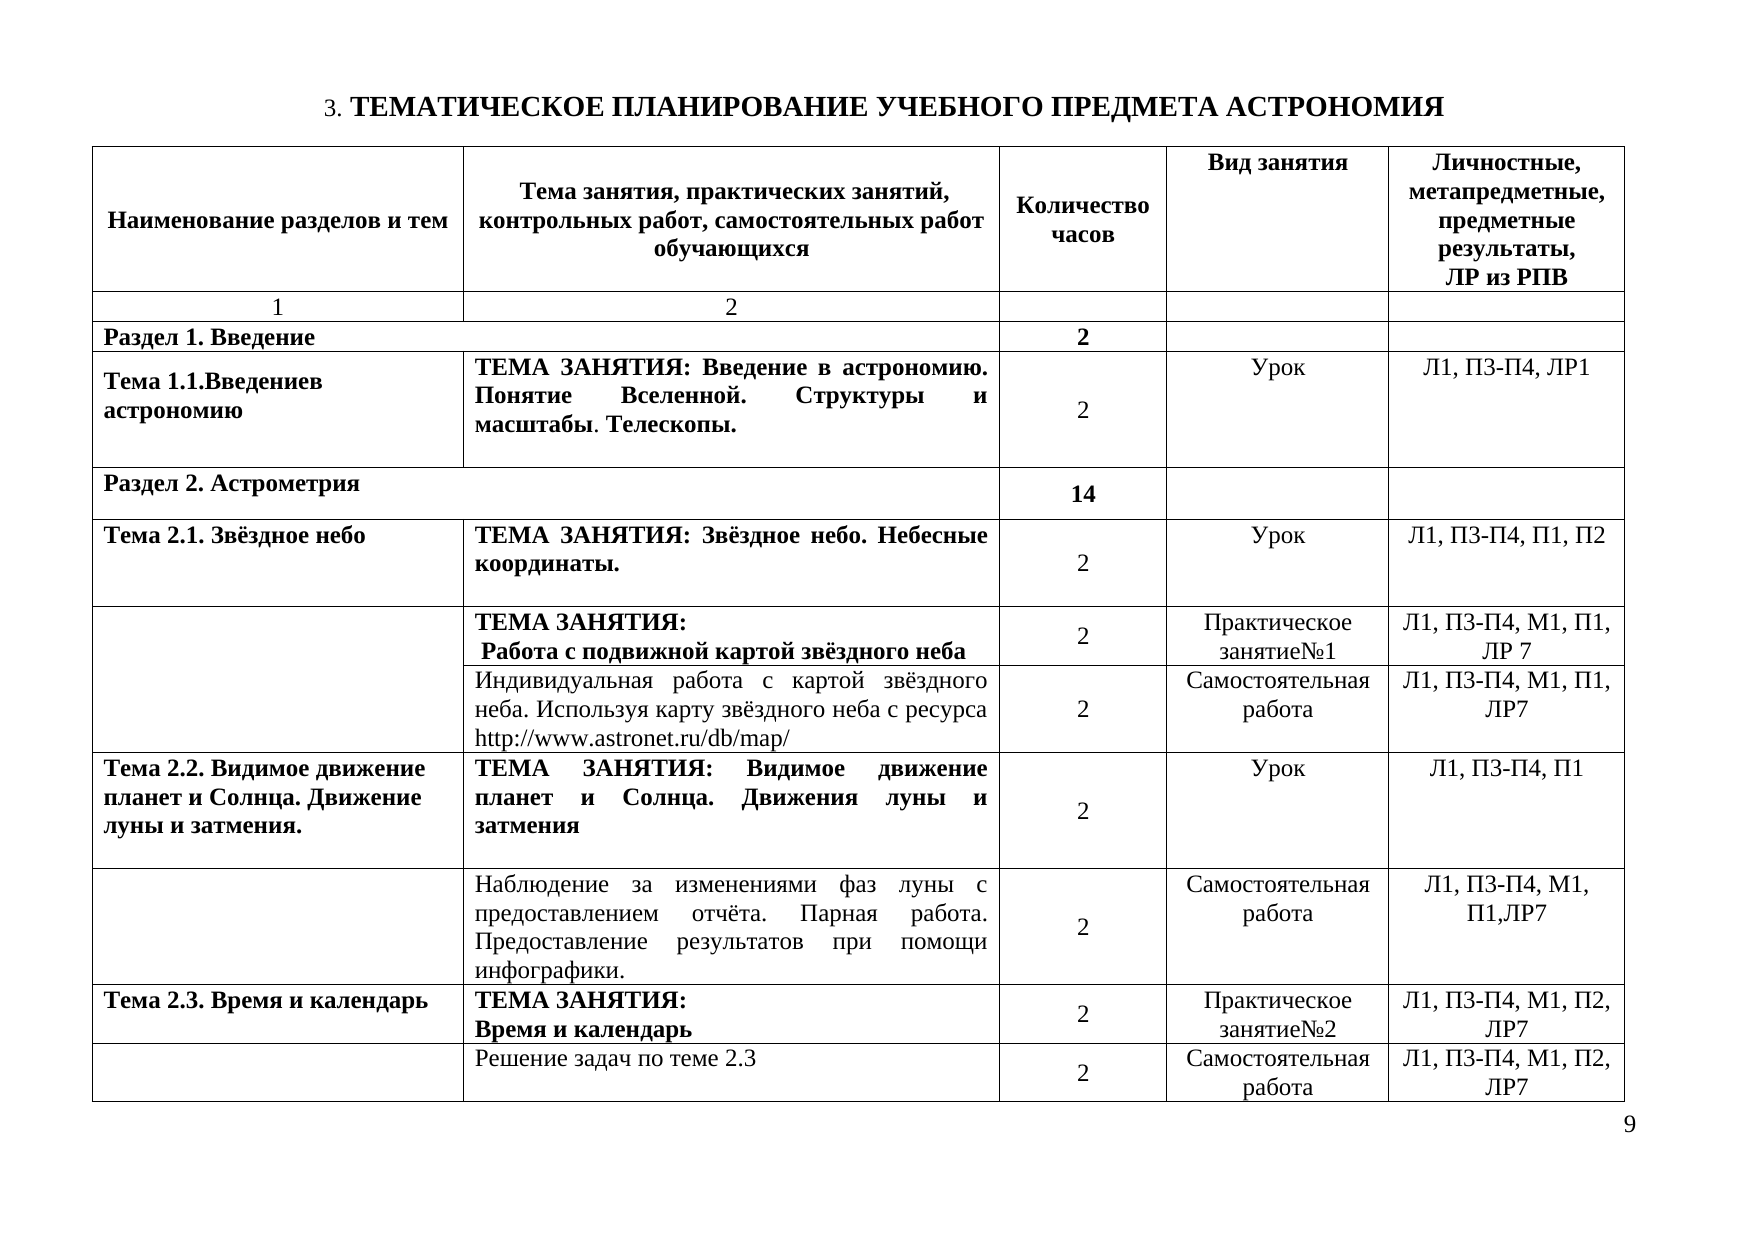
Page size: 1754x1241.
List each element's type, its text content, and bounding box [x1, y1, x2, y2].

table_cell Урок [1167, 352, 1388, 467]
table_header Личностные, метапредметные, предметные результаты, ЛР из РПВ [1389, 147, 1624, 291]
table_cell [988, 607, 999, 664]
table_header Вид занятия [1167, 147, 1388, 291]
table_cell Урок [1167, 753, 1388, 868]
table_cell Раздел 2. Астрометрия [93, 468, 999, 519]
table_cell Тема 2.1. Звёздное небо [93, 520, 463, 606]
table_header Количество часов [1000, 147, 1166, 291]
table_cell [93, 869, 463, 984]
table_cell 2 [1000, 352, 1166, 467]
table_cell Л1, П3-П4, М1, П1,ЛР7 [1389, 869, 1624, 984]
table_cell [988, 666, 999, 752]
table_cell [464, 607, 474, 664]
table_cell 2 [1000, 753, 1166, 868]
table_cell Л1, П3-П4, П1, П2 [1389, 520, 1624, 606]
table_cell [1167, 322, 1388, 351]
table_cell Тема 2.2. Видимое движение планет и Солнца. Движение луны и затмения. [93, 753, 463, 868]
table_cell 2 [464, 292, 999, 321]
table_cell Самостоятельная работа [1167, 1044, 1388, 1101]
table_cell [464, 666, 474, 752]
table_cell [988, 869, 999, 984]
table_cell Л1, П3-П4, М1, П2, ЛР7 [1389, 1044, 1624, 1101]
table_header Тема занятия, практических занятий, контрольных работ, самостоятельных работ обучающихся [464, 147, 999, 291]
text 3. ТЕМАТИЧЕСКОЕ ПЛАНИРОВАНИЕ УЧЕБНОГО ПРЕДМЕТА АСТРОНОМИЯ [103, 89, 1636, 122]
table_cell Л1, П3-П4, М1, П1, ЛР 7 [1389, 607, 1624, 664]
table_cell 2 [1000, 607, 1166, 664]
table_cell Тема 1.1.Введениев астрономию [93, 352, 463, 467]
table_header Наименование разделов и тем [93, 147, 463, 291]
table_cell [1389, 292, 1624, 321]
table_cell Тема 2.3. Время и календарь [93, 985, 463, 1042]
table_cell 1 [93, 292, 463, 321]
table_cell 2 [1000, 869, 1166, 984]
table_cell [93, 1044, 463, 1101]
table_cell 2 [1000, 666, 1166, 752]
table_cell Л1, П3-П4, П1 [1389, 753, 1624, 868]
table_cell [1167, 292, 1388, 321]
table_cell Самостоятельная работа [1167, 869, 1388, 984]
table_cell ТЕМА ЗАНЯТИЯ: Звёздное небо. Небесные координаты. [464, 520, 999, 606]
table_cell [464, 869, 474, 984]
table_cell Раздел 1. Введение [93, 322, 999, 351]
table_cell 2 [1000, 322, 1166, 351]
table_cell Л1, П3-П4, М1, П2, ЛР7 [1389, 985, 1624, 1042]
table_cell Л1, П3-П4, ЛР1 [1389, 352, 1624, 467]
table_cell 2 [1000, 1044, 1166, 1101]
table_cell [1000, 292, 1166, 321]
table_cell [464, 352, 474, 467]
table_cell [1389, 322, 1624, 351]
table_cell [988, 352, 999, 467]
table_cell Практическое занятие№2 [1167, 985, 1388, 1042]
table_cell [1389, 468, 1624, 519]
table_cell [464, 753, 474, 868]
table_cell Решение задач по теме 2.3 [464, 1044, 999, 1101]
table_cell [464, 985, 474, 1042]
table_cell 14 [1000, 468, 1166, 519]
table_cell 2 [1000, 985, 1166, 1042]
table_cell Урок [1167, 520, 1388, 606]
table_cell [1167, 468, 1388, 519]
table_cell Практическое занятие№1 [1167, 607, 1388, 664]
table_cell Самостоятельная работа [1167, 666, 1388, 752]
table_cell 2 [1000, 520, 1166, 606]
table_cell Л1, П3-П4, М1, П1, ЛР7 [1389, 666, 1624, 752]
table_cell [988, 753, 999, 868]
table_cell [93, 607, 463, 752]
